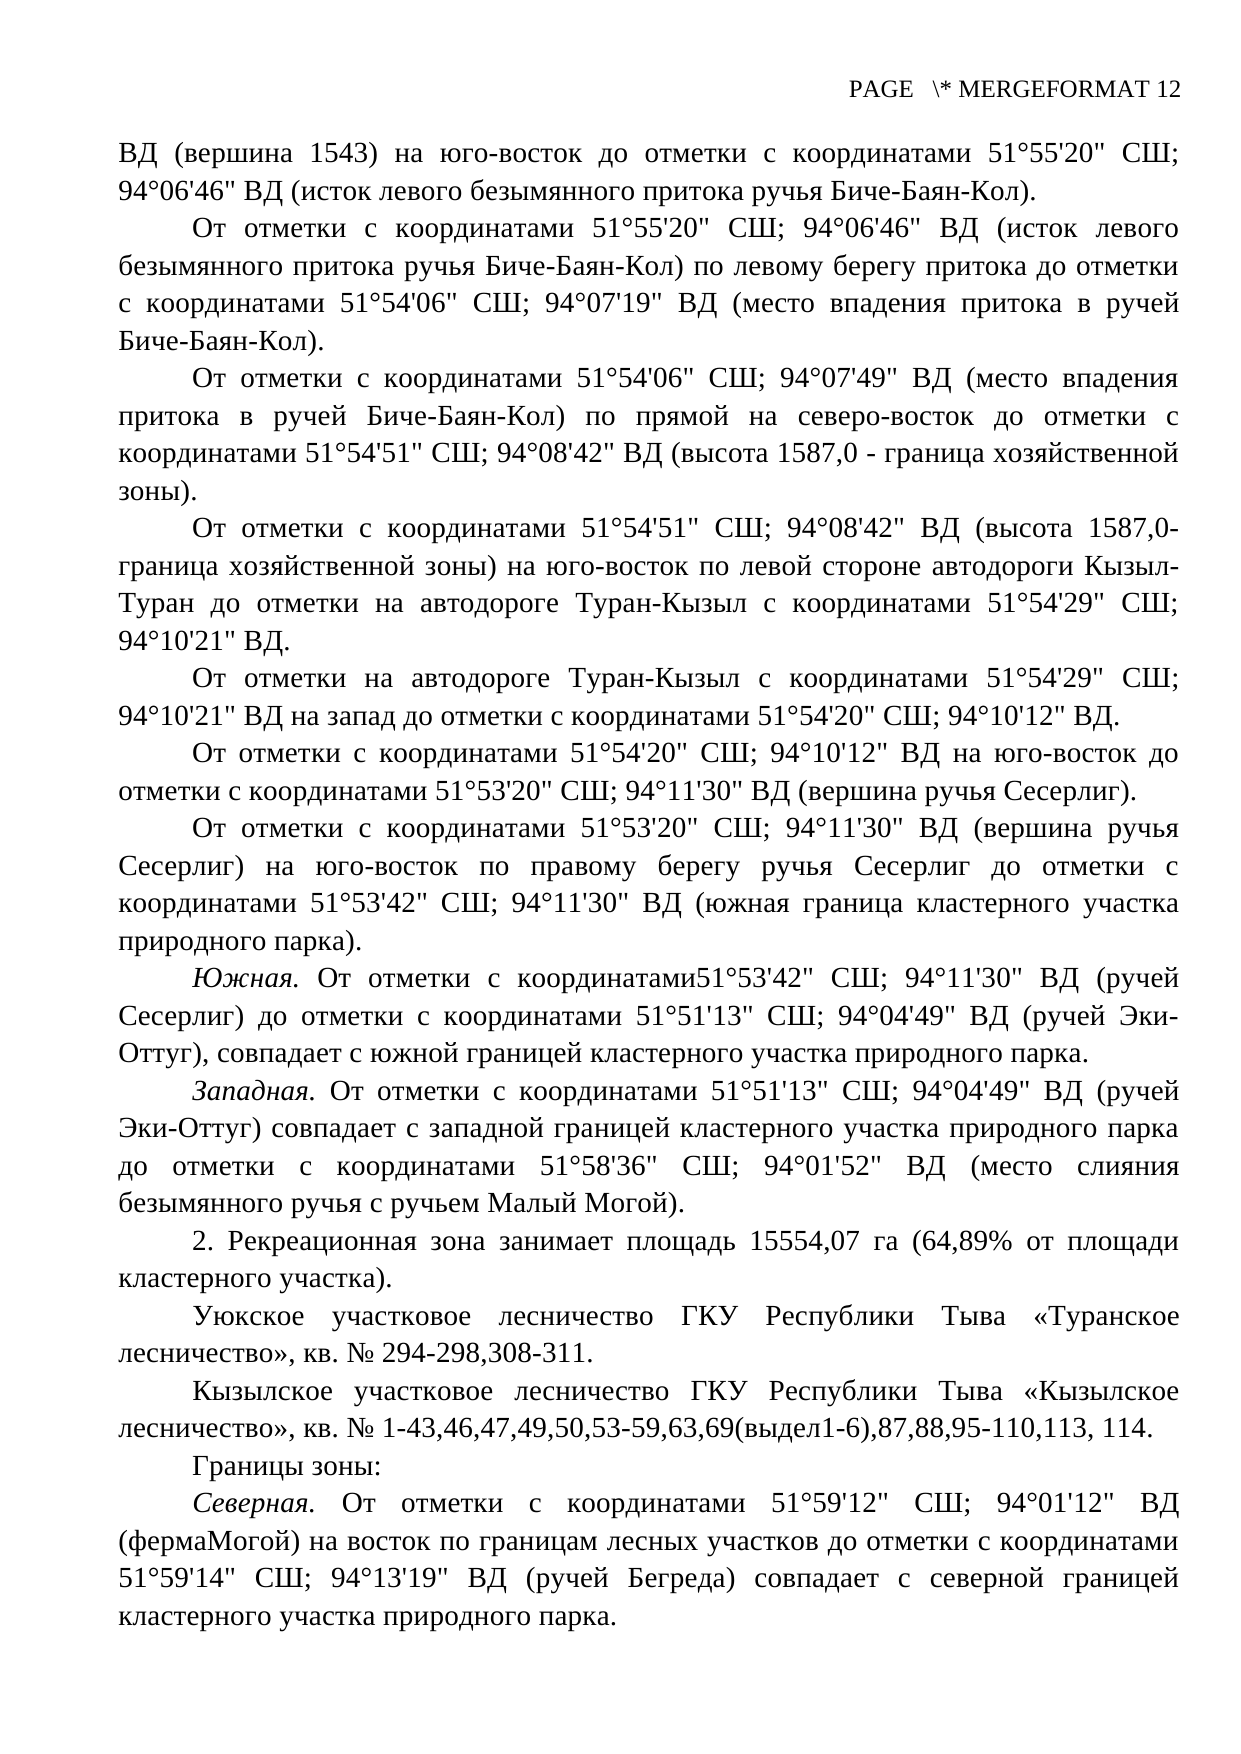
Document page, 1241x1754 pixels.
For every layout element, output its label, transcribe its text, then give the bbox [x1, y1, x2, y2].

text Южная. От отметки с координатами51°53'42" СШ; 94°11'30" ВД (ручей Сесерлиг) до отметки с координатами 51°51'13" СШ; 94°04'49" ВД (ручей Эки-Оттуг), совпадает с южной границей кластерного участка природного парка. [118, 956, 1181, 1069]
text От отметки на автодороге Туран-Кызыл с координатами 51°54'29" СШ; 94°10'21" ВД на запад до отметки с координатами 51°54'20" СШ; 94°10'12" ВД. [118, 656, 1181, 731]
text Уюкское участковое лесничество ГКУ Республики Тыва «Туранское лесничество», кв. № 294-298,308-311. [118, 1294, 1181, 1369]
text От отметки с координатами 51°55'20" СШ; 94°06'46" ВД (исток левого безымянного притока ручья Биче-Баян-Кол) по левому берегу притока до отметки с координатами 51°54'06" СШ; 94°07'19" ВД (место впадения притока в ручей Биче-Баян-Кол). [118, 206, 1181, 356]
text 2. Рекреационная зона занимает площадь 15554,07 га (64,89% от площади кластерного участка). [118, 1219, 1181, 1294]
text Границы зоны: [118, 1444, 1181, 1481]
text От отметки с координатами 51°53'20" СШ; 94°11'30" ВД (вершина ручья Сесерлиг) на юго-восток по правому берегу ручья Сесерлиг до отметки с координатами 51°53'42" СШ; 94°11'30" ВД (южная граница кластерного участка природного парка). [118, 806, 1181, 956]
text Западная. От отметки с координатами 51°51'13" СШ; 94°04'49" ВД (ручей Эки-Оттуг) совпадает с западной границей кластерного участка природного парка до отметки с координатами 51°58'36" СШ; 94°01'52" ВД (место слияния безымянного ручья с ручьем Малый Могой). [118, 1069, 1181, 1219]
text Кызылское участковое лесничество ГКУ Республики Тыва «Кызылское лесничество», кв. № 1-43,46,47,49,50,53-59,63,69(выдел1-6),87,88,95-110,113, 114. [118, 1369, 1181, 1444]
text От отметки с координатами 51°54'06" СШ; 94°07'49" ВД (место впадения притока в ручей Биче-Баян-Кол) по прямой на северо-восток до отметки с координатами 51°54'51" СШ; 94°08'42" ВД (высота 1587,0 - граница хозяйственной зоны). [118, 356, 1181, 506]
text Северная. От отметки с координатами 51°59'12" СШ; 94°01'12" ВД (фермаМогой) на восток по границам лесных участков до отметки с координатами 51°59'14" СШ; 94°13'19" ВД (ручей Бегреда) совпадает с северной границей кластерного участка природного парка. [118, 1481, 1181, 1631]
text От отметки с координатами 51°54'20" СШ; 94°10'12" ВД на юго-восток до отметки с координатами 51°53'20" СШ; 94°11'30" ВД (вершина ручья Сесерлиг). [118, 731, 1181, 806]
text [118, 131, 1181, 206]
text От отметки с координатами 51°54'51" СШ; 94°08'42" ВД (высота 1587,0-граница хозяйственной зоны) на юго-восток по левой стороне автодороги Кызыл-Туран до отметки на автодороге Туран-Кызыл с координатами 51°54'29" СШ; 94°10'21" ВД. [118, 506, 1181, 656]
